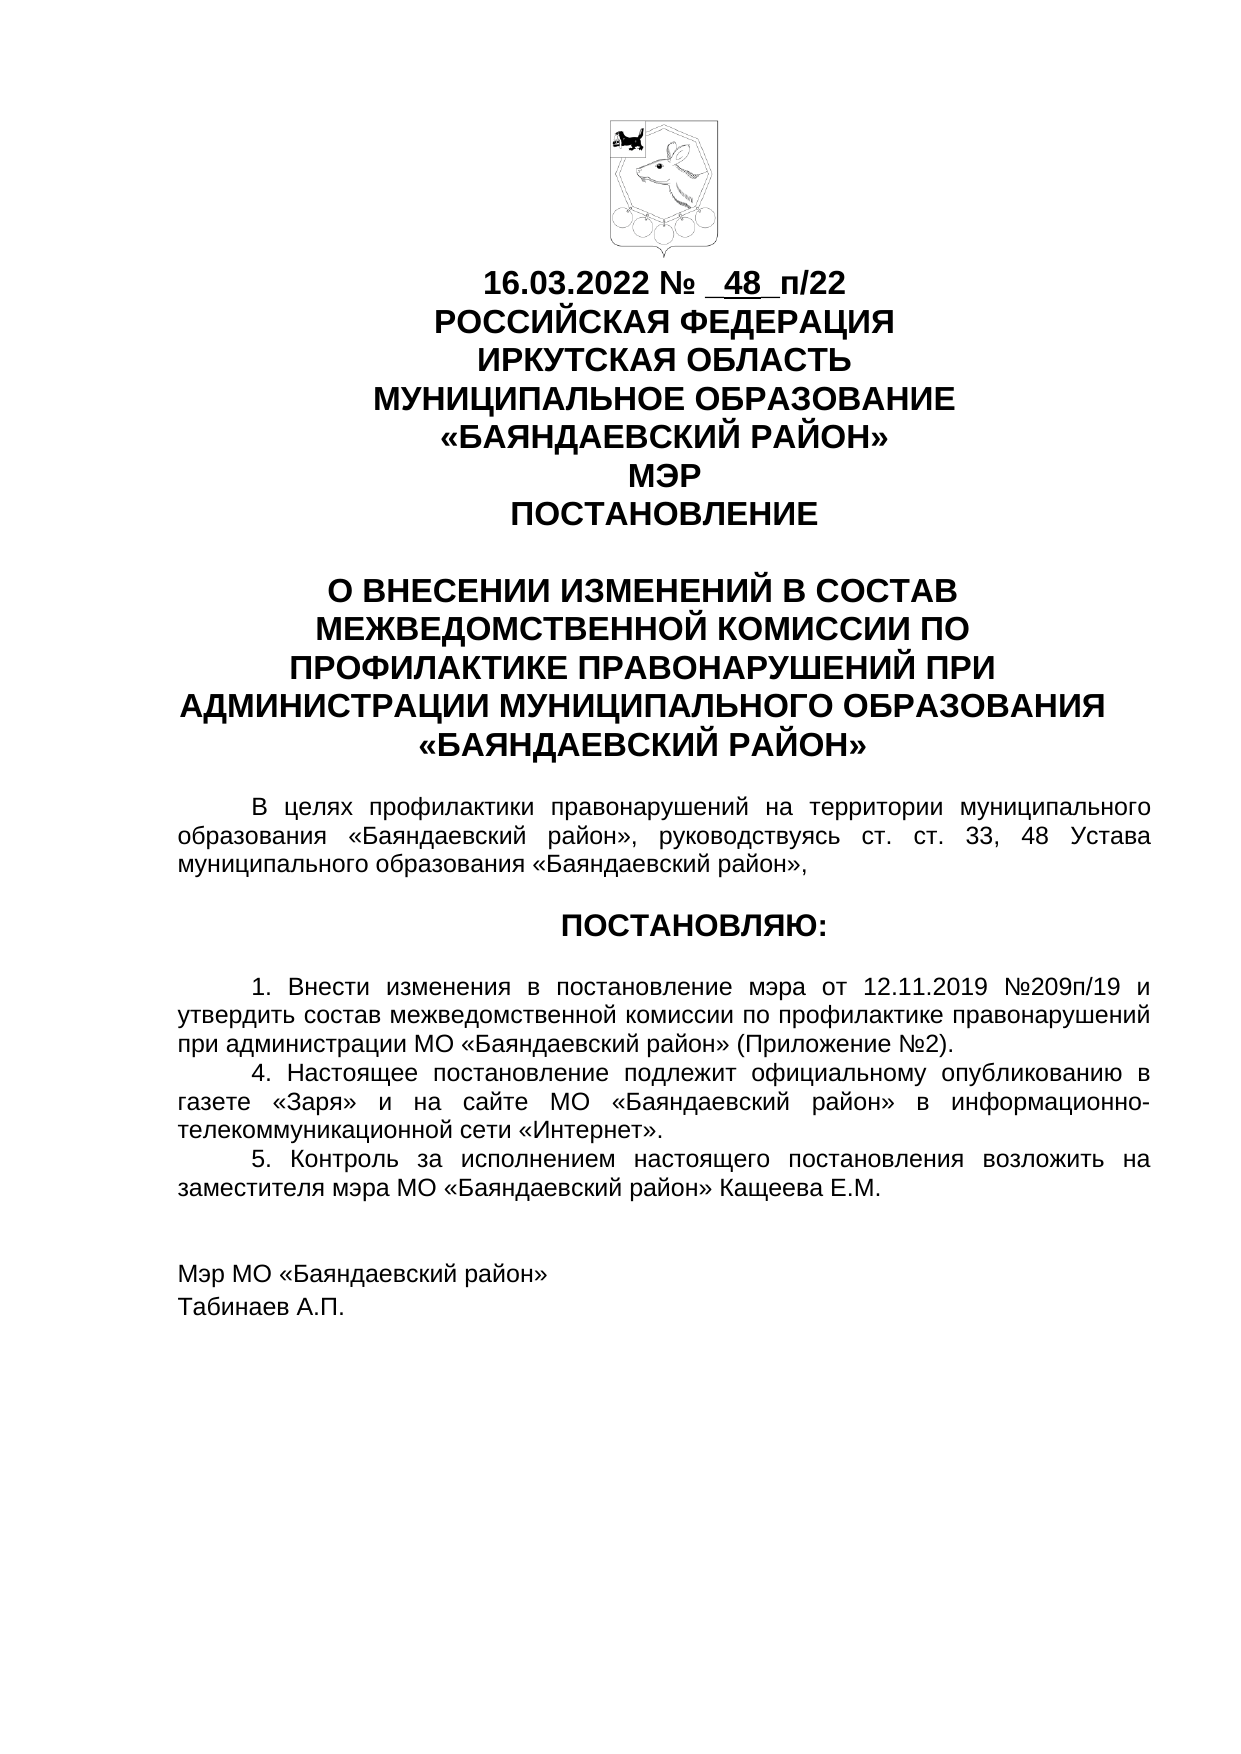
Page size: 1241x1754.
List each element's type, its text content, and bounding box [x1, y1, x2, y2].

text МЭР [177, 456, 1152, 494]
text «БАЯНДАЕВСКИЙ РАЙОН» [177, 417, 1152, 456]
text ПОСТАНОВЛЕНИЕ [177, 494, 1152, 532]
text МУНИЦИПАЛЬНОЕ ОБРАЗОВАНИЕ [177, 379, 1152, 417]
text О ВНЕСЕНИИ ИЗМЕНЕНИЙ В СОСТАВ МЕЖВЕДОМСТВЕННОЙ КОМИССИИ ПО ПРОФИЛАКТИКЕ ПРАВОНАРУШЕНИЙ ПРИ АДМИНИСТРАЦИИ МУНИЦИПАЛЬНОГО ОБРАЗОВАНИЯ «БАЯНДАЕВСКИЙ РАЙОН» [177, 571, 1108, 763]
text Мэр МО «Баяндаевский район» [177, 1259, 1152, 1288]
text 16.03.2022 № _48_п/22 [177, 263, 1152, 302]
text 4. Настоящее постановление подлежит официальному опубликованию в газете «Заря» и на сайте МО «Баяндаевский район» в информационно-телекоммуникационной сети «Интернет». [177, 1058, 1152, 1144]
text 5. Контроль за исполнением настоящего постановления возложить на заместителя мэра МО «Баяндаевский район» Кащеева Е.М. [177, 1144, 1152, 1202]
text Табинаев А.П. [177, 1292, 1152, 1321]
text РОССИЙСКАЯ ФЕДЕРАЦИЯ [177, 302, 1152, 340]
text ПОСТАНОВЛЯЮ: [177, 907, 1152, 943]
text 1. Внести изменения в постановление мэра от 12.11.2019 №209п/19 и утвердить состав межведомственной комиссии по профилактике правонарушений при администрации МО «Баяндаевский район» (Приложение №2). [177, 972, 1152, 1058]
text В целях профилактики правонарушений на территории муниципального образования «Баяндаевский район», руководствуясь ст. ст. 33, 48 Устава муниципального образования «Баяндаевский район», [177, 792, 1152, 878]
text ИРКУТСКАЯ ОБЛАСТЬ [177, 340, 1152, 379]
picture [606, 118, 723, 264]
